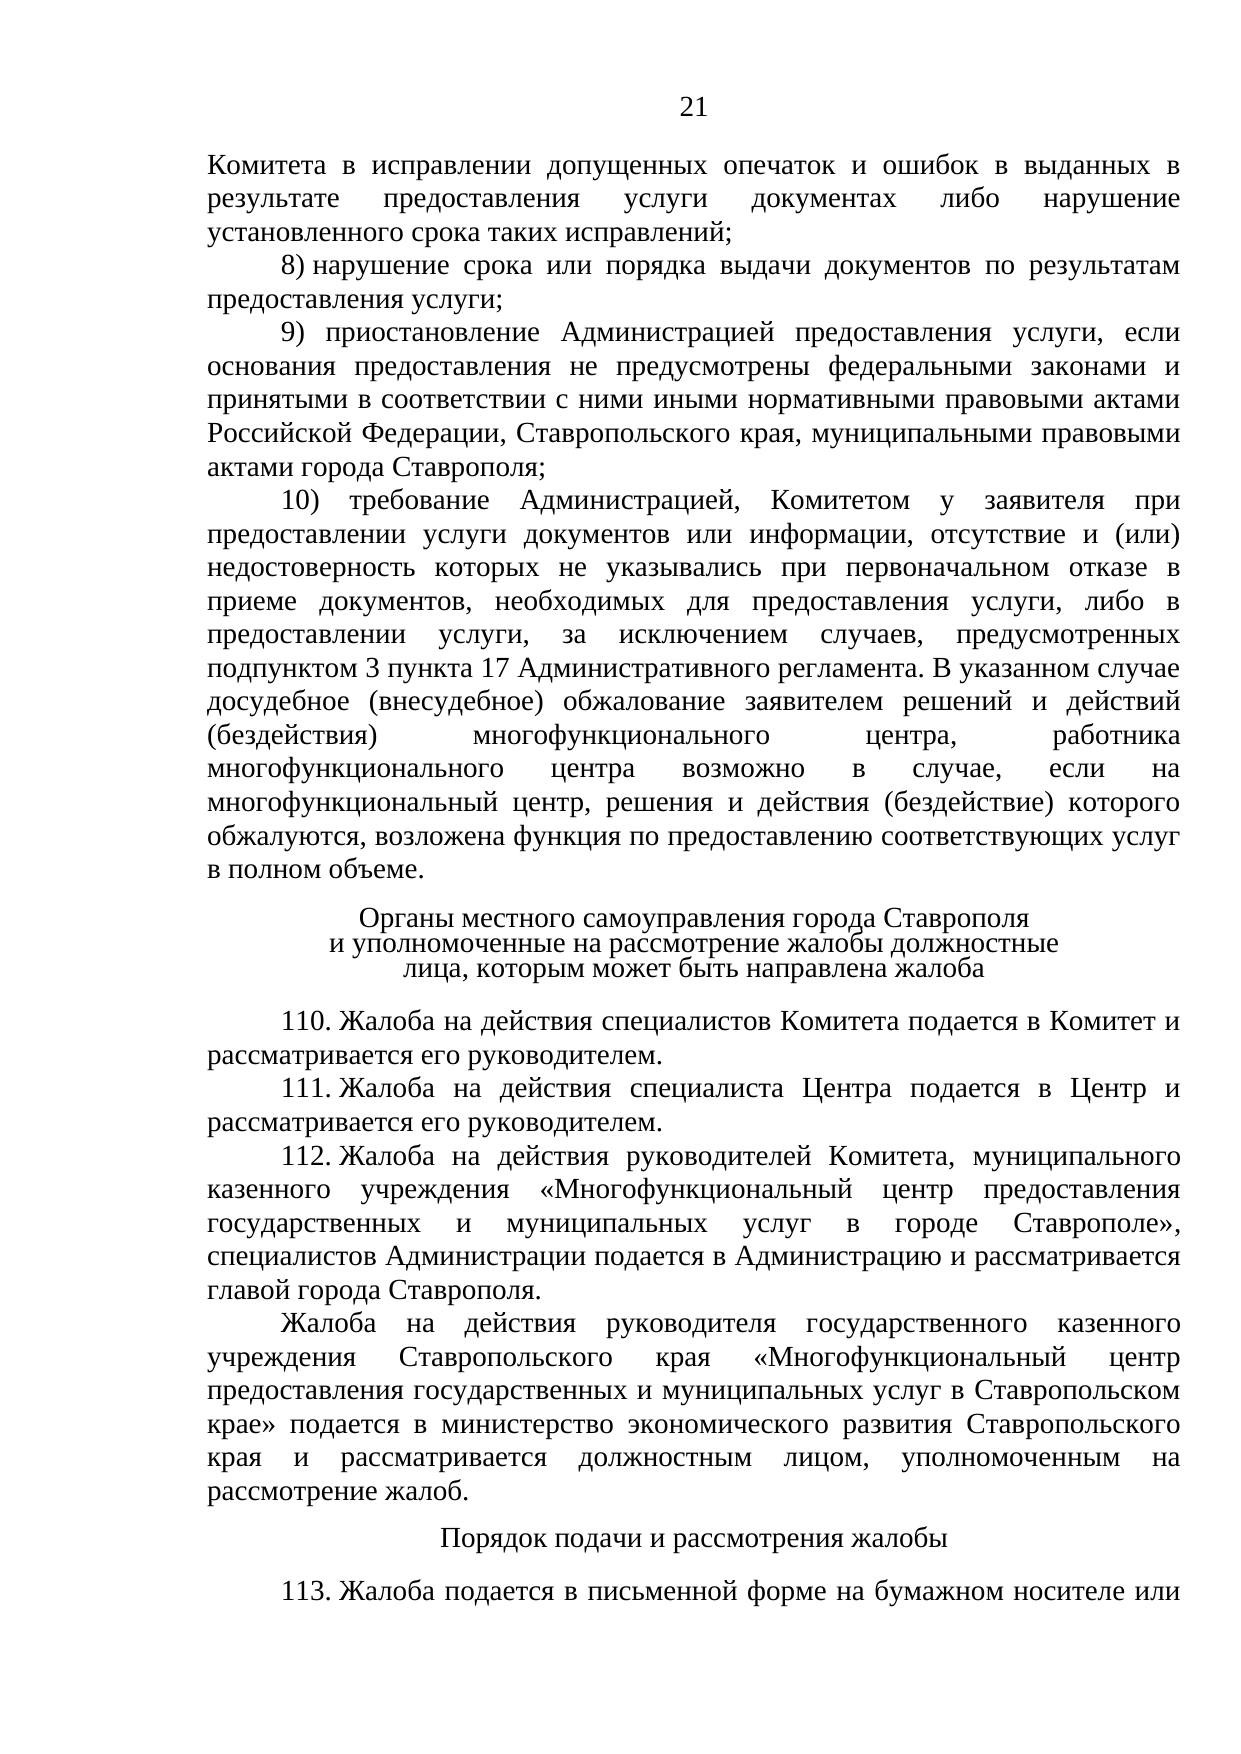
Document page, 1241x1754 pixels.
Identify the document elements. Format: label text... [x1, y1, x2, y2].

text 8) нарушение срока или порядка выдачи документов по результатам предоставления услуги; [207, 247, 1181, 314]
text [207, 1573, 1181, 1607]
text 10) требование Администрацией, Комитетом у заявителя при предоставлении услуги документов или информации, отсутствие и (или) недостоверность которых не указывались при первоначальном отказе в приеме документов, необходимых для предоставления услуги, либо в предоставлении услуги, за исключением случаев, предусмотренных подпунктом 3 пункта 17 Административного регламента. В указанном случае досудебное (внесудебное) обжалование заявителем решений и действий (бездействия) многофункционального центра, работника многофункционального центра возможно в случае, если на многофункциональный центр, решения и действия (бездействие) которого обжалуются, возложена функция по предоставлению соответствующих услуг в полном объеме. [207, 482, 1181, 885]
text 111. Жалоба на действия специалиста Центра подается в Центр и рассматривается его руководителем. [207, 1071, 1181, 1138]
text Жалоба на действия руководителя государственного казенного учреждения Ставропольского края «Многофункциональный центр предоставления государственных и муниципальных услуг в Ставропольском крае» подается в министерство экономического развития Ставропольского края и рассматривается должностным лицом, уполномоченным на рассмотрение жалоб. [207, 1305, 1181, 1507]
text лица, которым может быть направлена жалоба [207, 958, 1181, 983]
text 110. Жалоба на действия специалистов Комитета подается в Комитет и рассматривается его руководителем. [207, 1003, 1181, 1071]
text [207, 147, 1181, 247]
text 9) приостановление Администрацией предоставления услуги, если основания предоставления не предусмотрены федеральными законами и принятыми в соответствии с ними иными нормативными правовыми актами Российской Федерации, Ставропольского края, муниципальными правовыми актами города Ставрополя; [207, 314, 1181, 482]
text Органы местного самоуправления города Ставрополя [207, 908, 1181, 933]
text и уполномоченные на рассмотрение жалобы должностные [207, 933, 1181, 958]
text Порядок подачи и рассмотрения жалобы [207, 1527, 1181, 1552]
text 112. Жалоба на действия руководителей Комитета, муниципального казенного учреждения «Многофункциональный центр предоставления государственных и муниципальных услуг в городе Ставрополе», специалистов Администрации подается в Администрацию и рассматривается главой города Ставрополя. [207, 1138, 1181, 1305]
